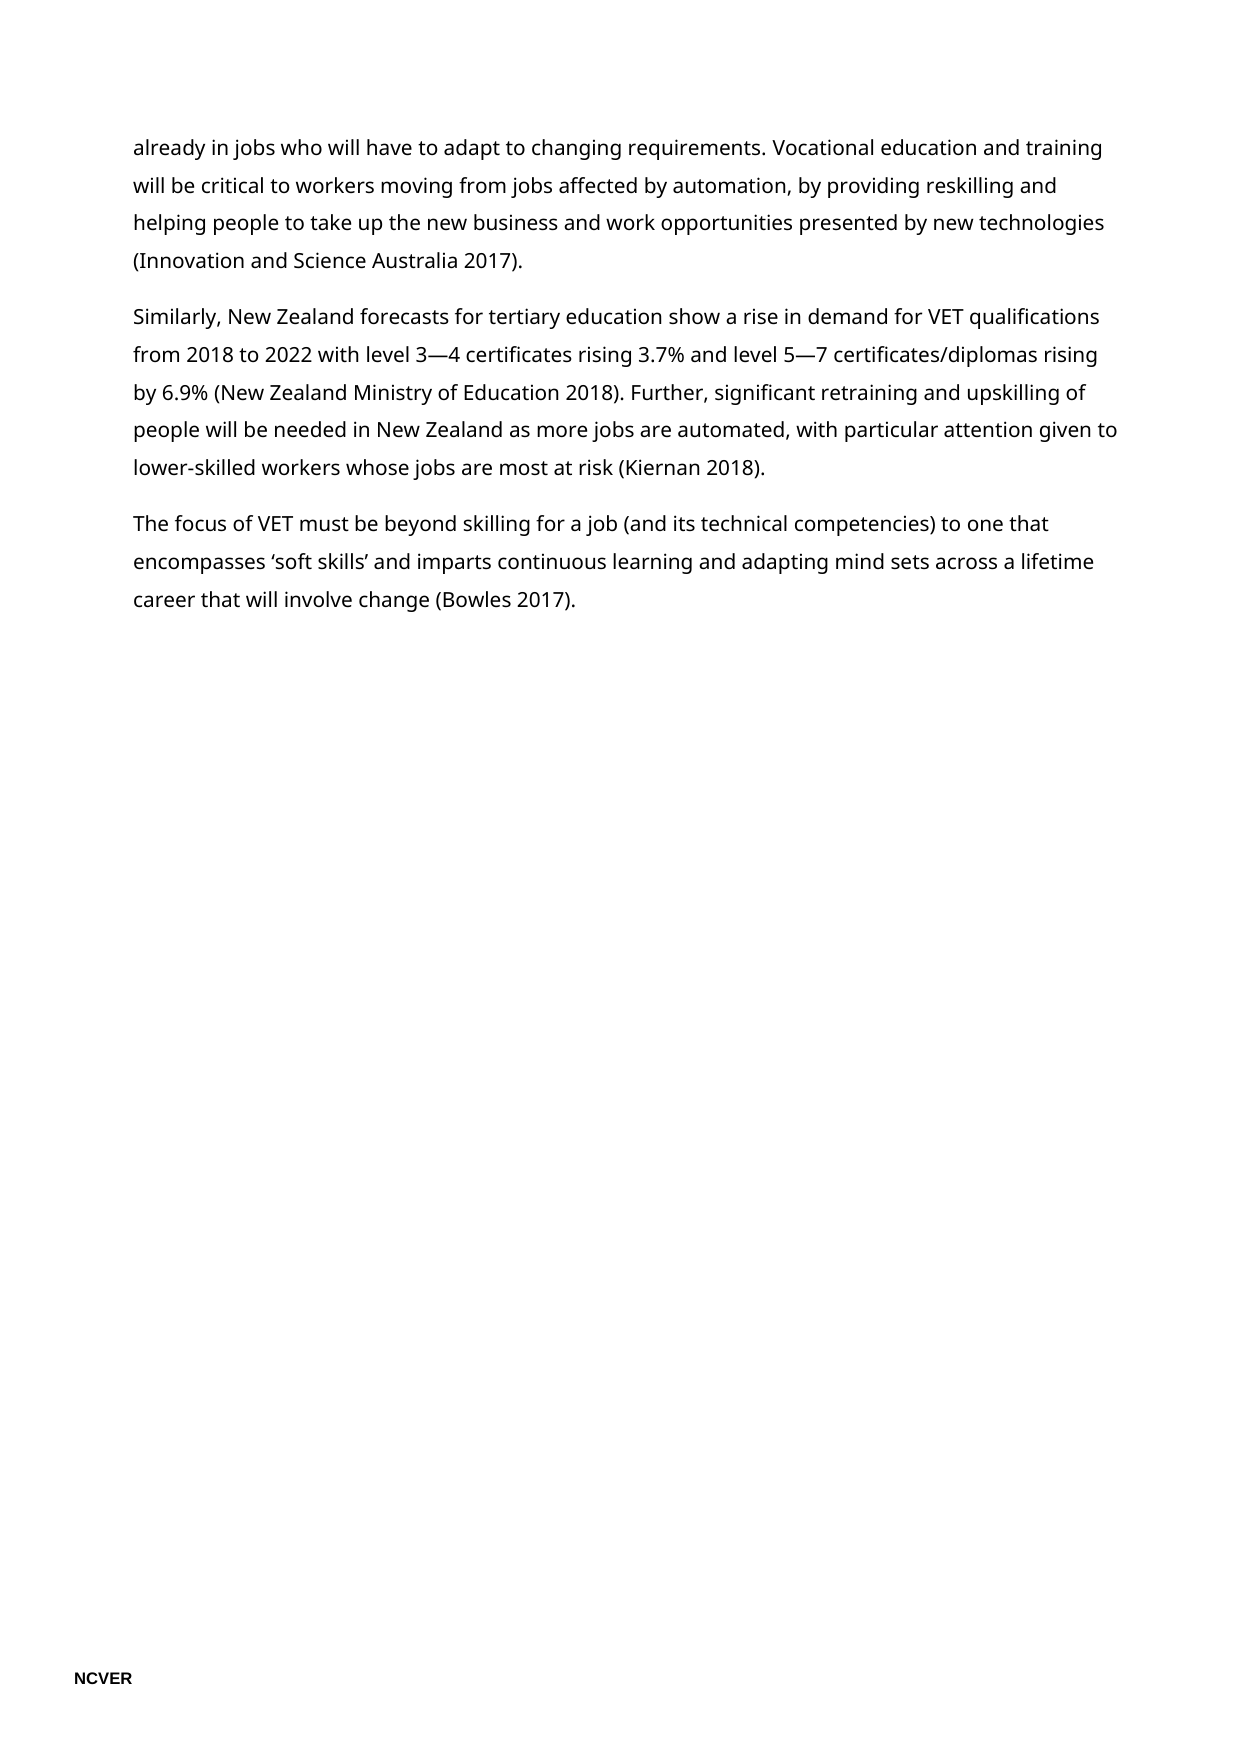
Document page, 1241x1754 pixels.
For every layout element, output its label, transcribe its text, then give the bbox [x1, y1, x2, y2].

text The focus of VET must be beyond skilling for a job (and its technical competencies) to one that encompasses ‘soft skills’ and imparts continuous learning and adapting mind sets across a lifetime career that will involve change (Bowles 2017). [133, 509, 1122, 613]
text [133, 133, 1122, 275]
text Similarly, New Zealand forecasts for tertiary education show a rise in demand for VET qualifications from 2018 to 2022 with level 3—4 certificates rising 3.7% and level 5—7 certificates/diplomas rising by 6.9% (New Zealand Ministry of Education 2018). Further, significant retraining and upskilling of people will be needed in New Zealand as more jobs are automated, with particular attention given to lower-skilled workers whose jobs are most at risk (Kiernan 2018). [133, 302, 1122, 482]
